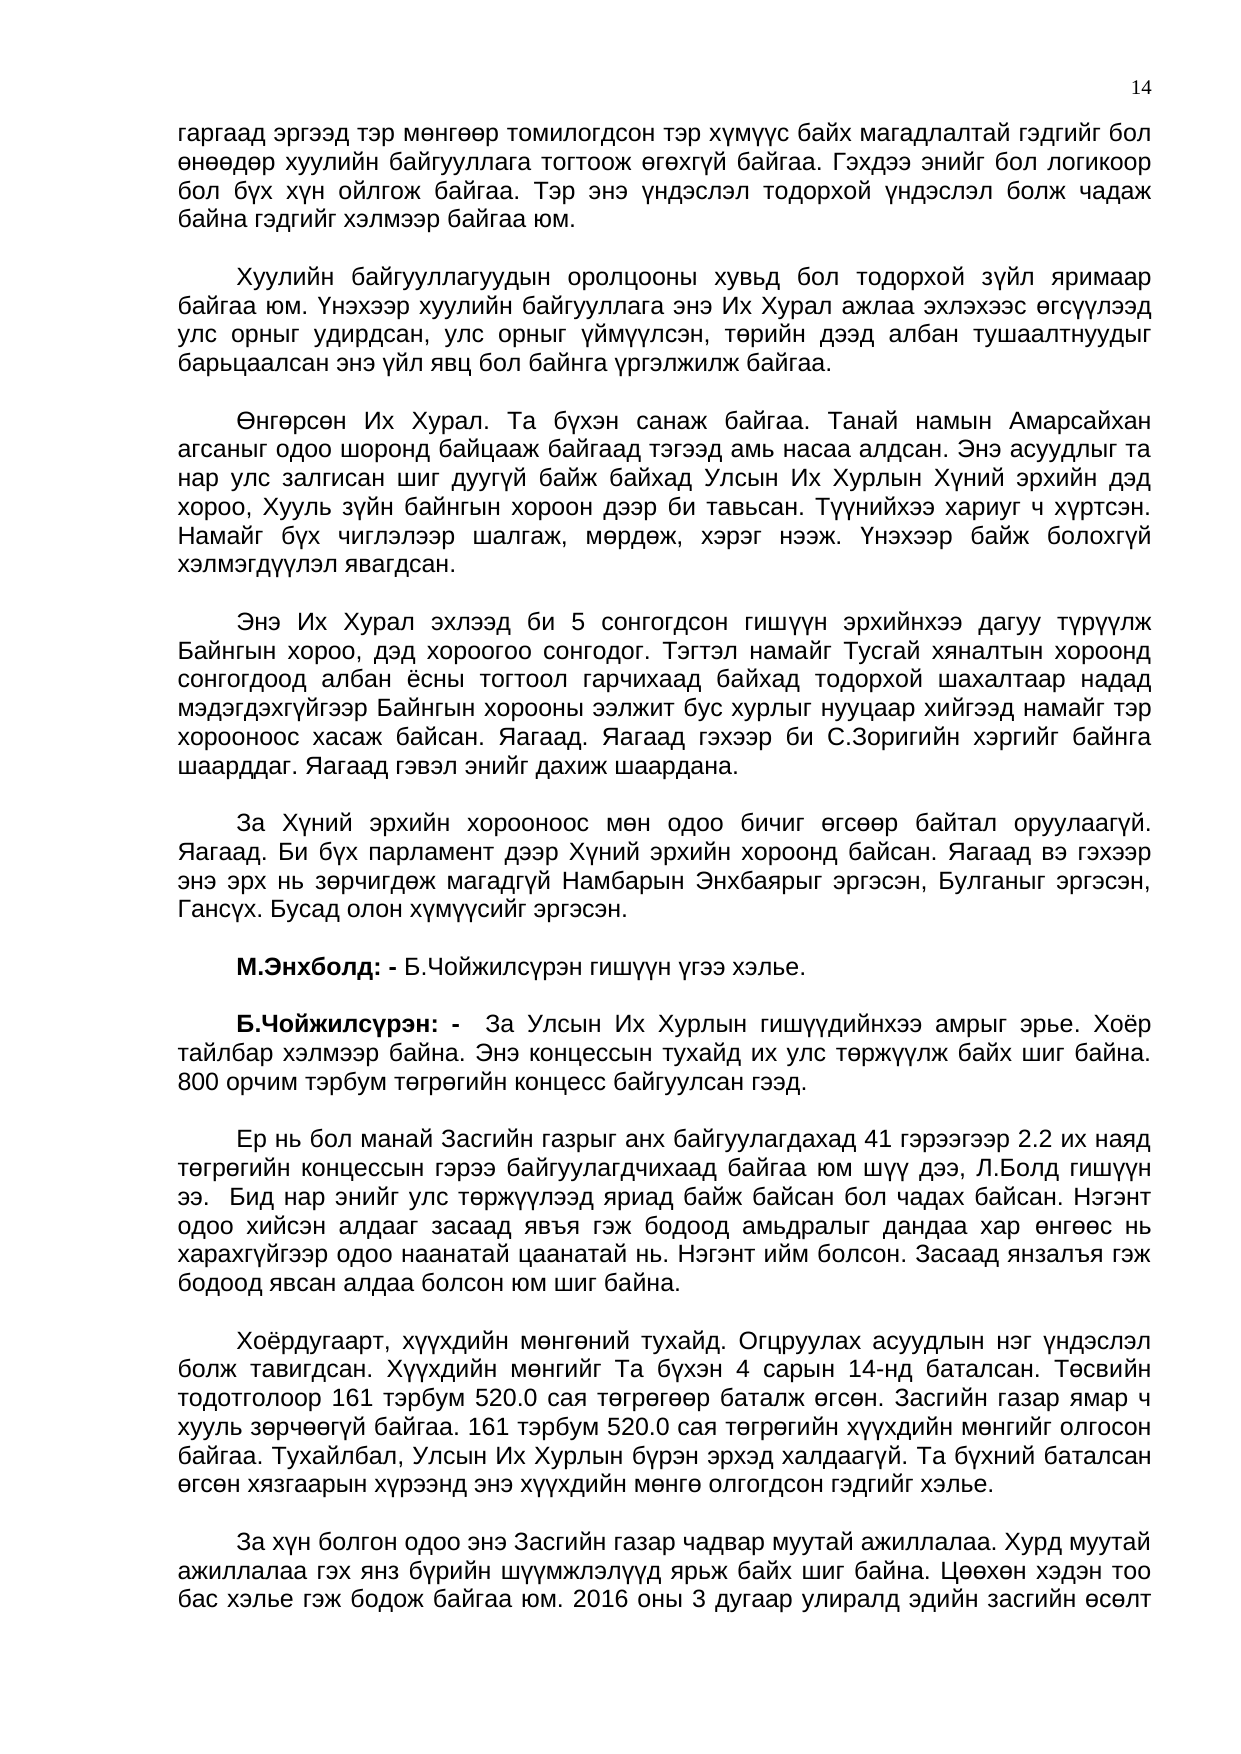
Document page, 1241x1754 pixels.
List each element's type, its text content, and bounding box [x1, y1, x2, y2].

text Хуулийн байгууллагуудын оролцооны хувьд бол тодорхой зүйл яримаар байгаа юм. Үнэхээр хуулийн байгууллага энэ Их Хурал ажлаа эхлэхээс өгсүүлээд улс орныг удирдсан, улс орныг үймүүлсэн, төрийн дээд албан тушаалтнуудыг барьцаалсан энэ үйл явц бол байнга үргэлжилж байгаа. [177, 262, 1152, 377]
text Б.Чойжилсүрэн: - За Улсын Их Хурлын гишүүдийнхээ амрыг эрье. Хоёр тайлбар хэлмээр байна. Энэ концессын тухайд их улс төржүүлж байх шиг байна. 800 орчим тэрбум төгрөгийн концесс байгуулсан гээд. [177, 1009, 1152, 1096]
text Хоёрдугаарт, хүүхдийн мөнгөний тухайд. Огцруулах асуудлын нэг үндэслэл болж тавигдсан. Хүүхдийн мөнгийг Та бүхэн 4 сарын 14-нд баталсан. Төсвийн тодотголоор 161 тэрбум 520.0 сая төгрөгөөр баталж өгсөн. Засгийн газар ямар ч хууль зөрчөөгүй байгаа. 161 тэрбум 520.0 сая төгрөгийн хүүхдийн мөнгийг олгосон байгаа. Тухайлбал, Улсын Их Хурлын бүрэн эрхэд халдаагүй. Та бүхний баталсан өгсөн хязгаарын хүрээнд энэ хүүхдийн мөнгө олгогдсон гэдгийг хэлье. [177, 1326, 1152, 1498]
text Энэ Их Хурал эхлээд би 5 сонгогдсон гишүүн эрхийнхээ дагуу түрүүлж Байнгын хороо, дэд хороогоо сонгодог. Тэгтэл намайг Тусгай хяналтын хороонд сонгогдоод албан ёсны тогтоол гарчихаад байхад тодорхой шахалтаар надад мэдэгдэхгүйгээр Байнгын хорооны ээлжит бус хурлыг нууцаар хийгээд намайг тэр хорооноос хасаж байсан. Яагаад. Яагаад гэхээр би С.Зоригийн хэргийг байнга шаарддаг. Яагаад гэвэл энийг дахиж шаардана. [177, 607, 1152, 779]
text Өнгөрсөн Их Хурал. Та бүхэн санаж байгаа. Танай намын Амарсайхан агсаныг одоо шоронд байцааж байгаад тэгээд амь насаа алдсан. Энэ асуудлыг та нар улс залгисан шиг дуугүй байж байхад Улсын Их Хурлын Хүний эрхийн дэд хороо, Хууль зүйн байнгын хороон дээр би тавьсан. Түүнийхээ хариуг ч хүртсэн. Намайг бүх чиглэлээр шалгаж, мөрдөж, хэрэг нээж. Үнэхээр байж болохгүй хэлмэгдүүлэл явагдсан. [177, 406, 1152, 578]
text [177, 1527, 1152, 1613]
text За Хүний эрхийн хорооноос мөн одоо бичиг өгсөөр байтал оруулаагүй. Яагаад. Би бүх парламент дээр Хүний эрхийн хороонд байсан. Яагаад вэ гэхээр энэ эрх нь зөрчигдөж магадгүй Намбарын Энхбаярыг эргэсэн, Булганыг эргэсэн, Гансүх. Бусад олон хүмүүсийг эргэсэн. [177, 808, 1152, 923]
text Ер нь бол манай Засгийн газрыг анх байгуулагдахад 41 гэрээгээр 2.2 их наяд төгрөгийн концессын гэрээ байгуулагдчихаад байгаа юм шүү дээ, Л.Болд гишүүн ээ. Бид нар энийг улс төржүүлээд яриад байж байсан бол чадах байсан. Нэгэнт одоо хийсэн алдааг засаад явъя гэж бодоод амьдралыг дандаа хар өнгөөс нь харахгүйгээр одоо наанатай цаанатай нь. Нэгэнт ийм болсон. Засаад янзалъя гэж бодоод явсан алдаа болсон юм шиг байна. [177, 1124, 1152, 1297]
text М.Энхболд: - Б.Чойжилсүрэн гишүүн үгээ хэлье. [177, 952, 1152, 981]
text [177, 118, 1152, 233]
